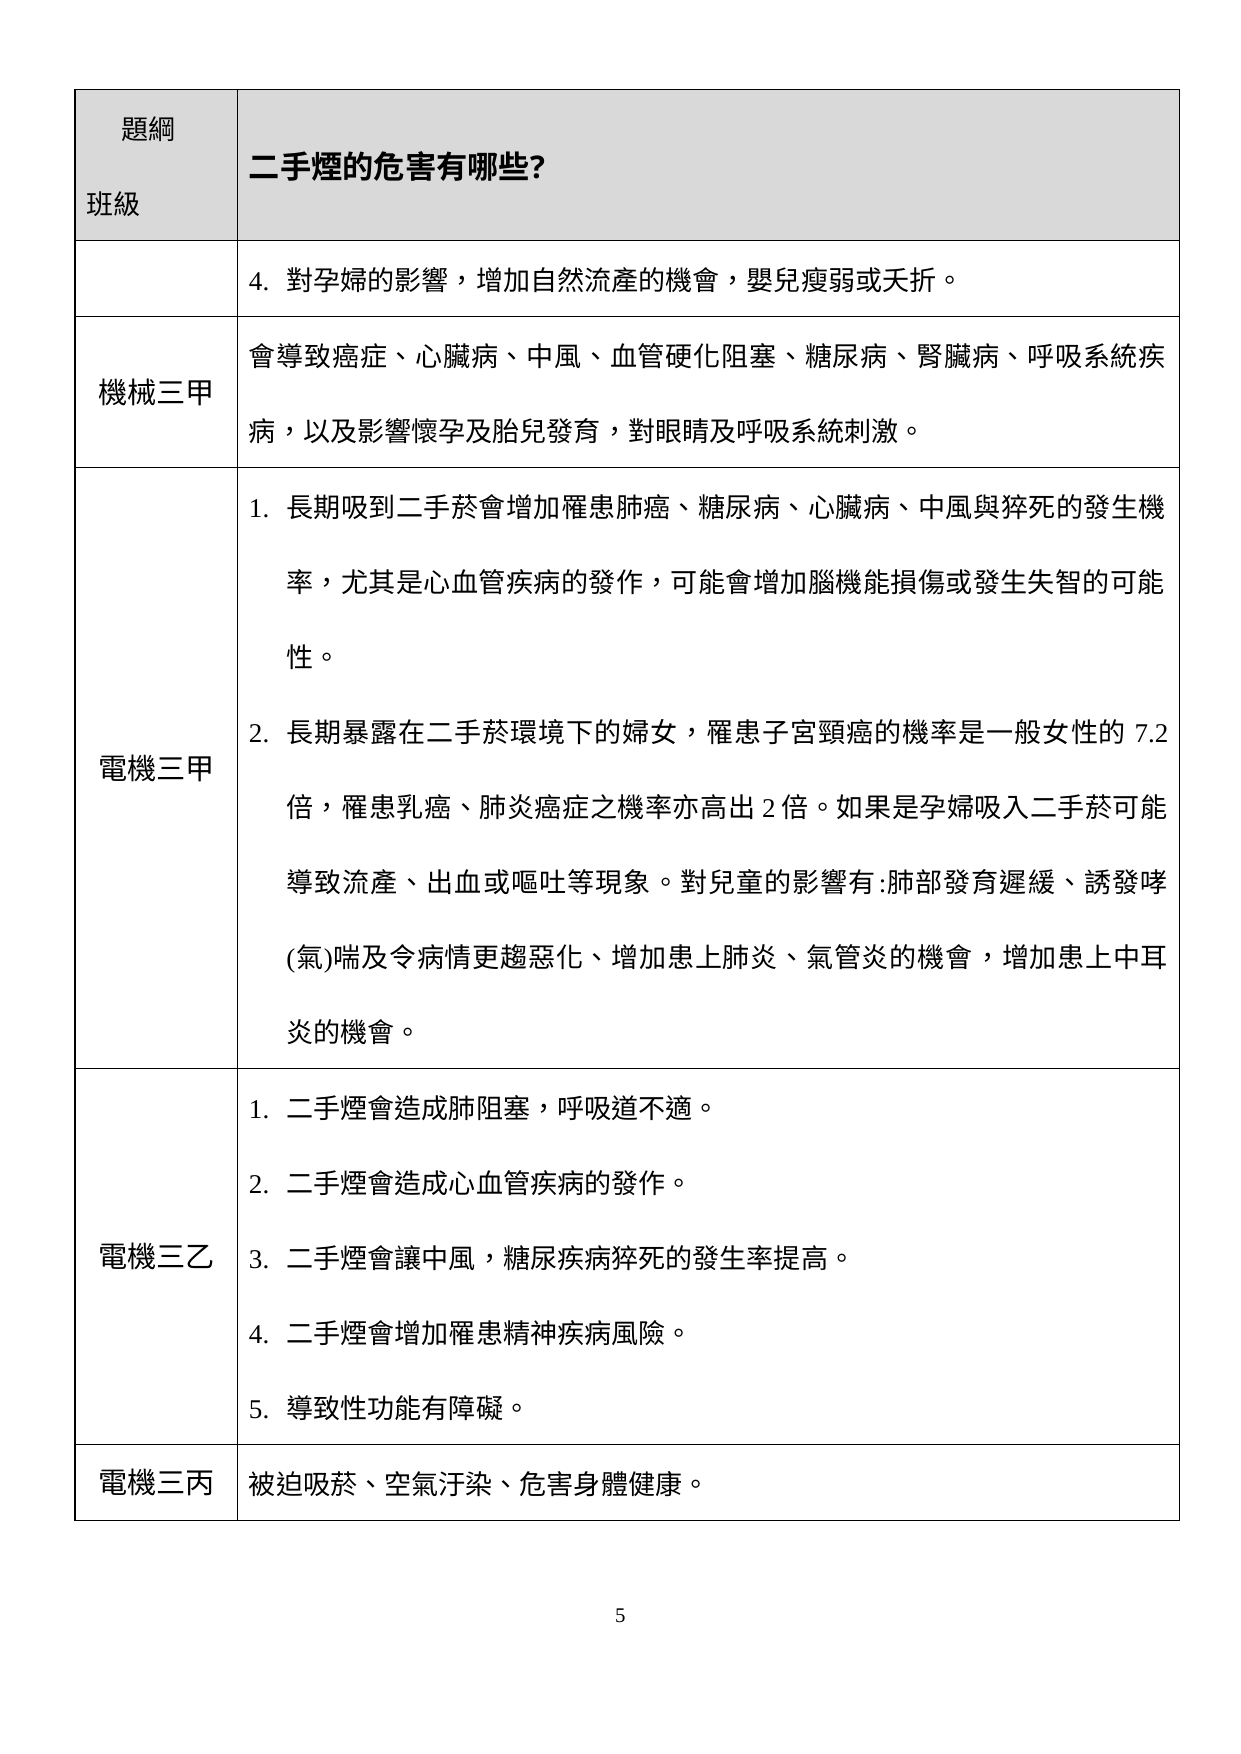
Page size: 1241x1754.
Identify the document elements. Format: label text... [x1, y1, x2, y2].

table_cell 電子 [76, 241, 237, 316]
table_header 題綱 班級 [76, 90, 237, 240]
table_cell 電機三甲 [76, 468, 237, 1068]
table_cell 會導致癌症、心臟病、中風、血管硬化阻塞、糖尿病、腎臟病、呼吸系統疾病，以及影響懷孕及胎兒發育，對眼睛及呼吸系統刺激。 [238, 317, 1179, 467]
table_cell 電機三乙 [76, 1069, 237, 1444]
table_header 二手煙的危害有哪些? [238, 90, 1179, 240]
table_cell 長期吸到二手菸會增加罹患肺癌、糖尿病、心臟病、中風與猝死的發生機率，尤其是心血管疾病的發作，可能會增加腦機能損傷或發生失智的可能性。 長期暴露在二手菸環境下的婦女，罹患子宮頸癌的機率是一般女性的7.2倍，罹患乳癌、肺炎癌症之機率亦高出2倍。如果是孕婦吸入二手菸可能導致流產、出血或嘔吐等現象。對兒童的影響有:肺部發育遲緩、誘發哮(氣)喘及令病情更趨惡化、增加患上肺炎、氣管炎的機會，增加患上中耳炎的機會。 [238, 468, 1179, 1068]
table_cell 被迫吸菸、空氣汙染、危害身體健康。 [238, 1445, 1179, 1520]
table_cell 機械三甲 [76, 317, 237, 467]
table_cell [238, 241, 1179, 316]
table_cell 電機三丙 [76, 1445, 237, 1520]
table_cell 二手煙會造成肺阻塞，呼吸道不適。 二手煙會造成心血管疾病的發作。 二手煙會讓中風，糖尿疾病猝死的發生率提高。 二手煙會增加罹患精神疾病風險。 導致性功能有障礙。 [238, 1069, 1179, 1444]
